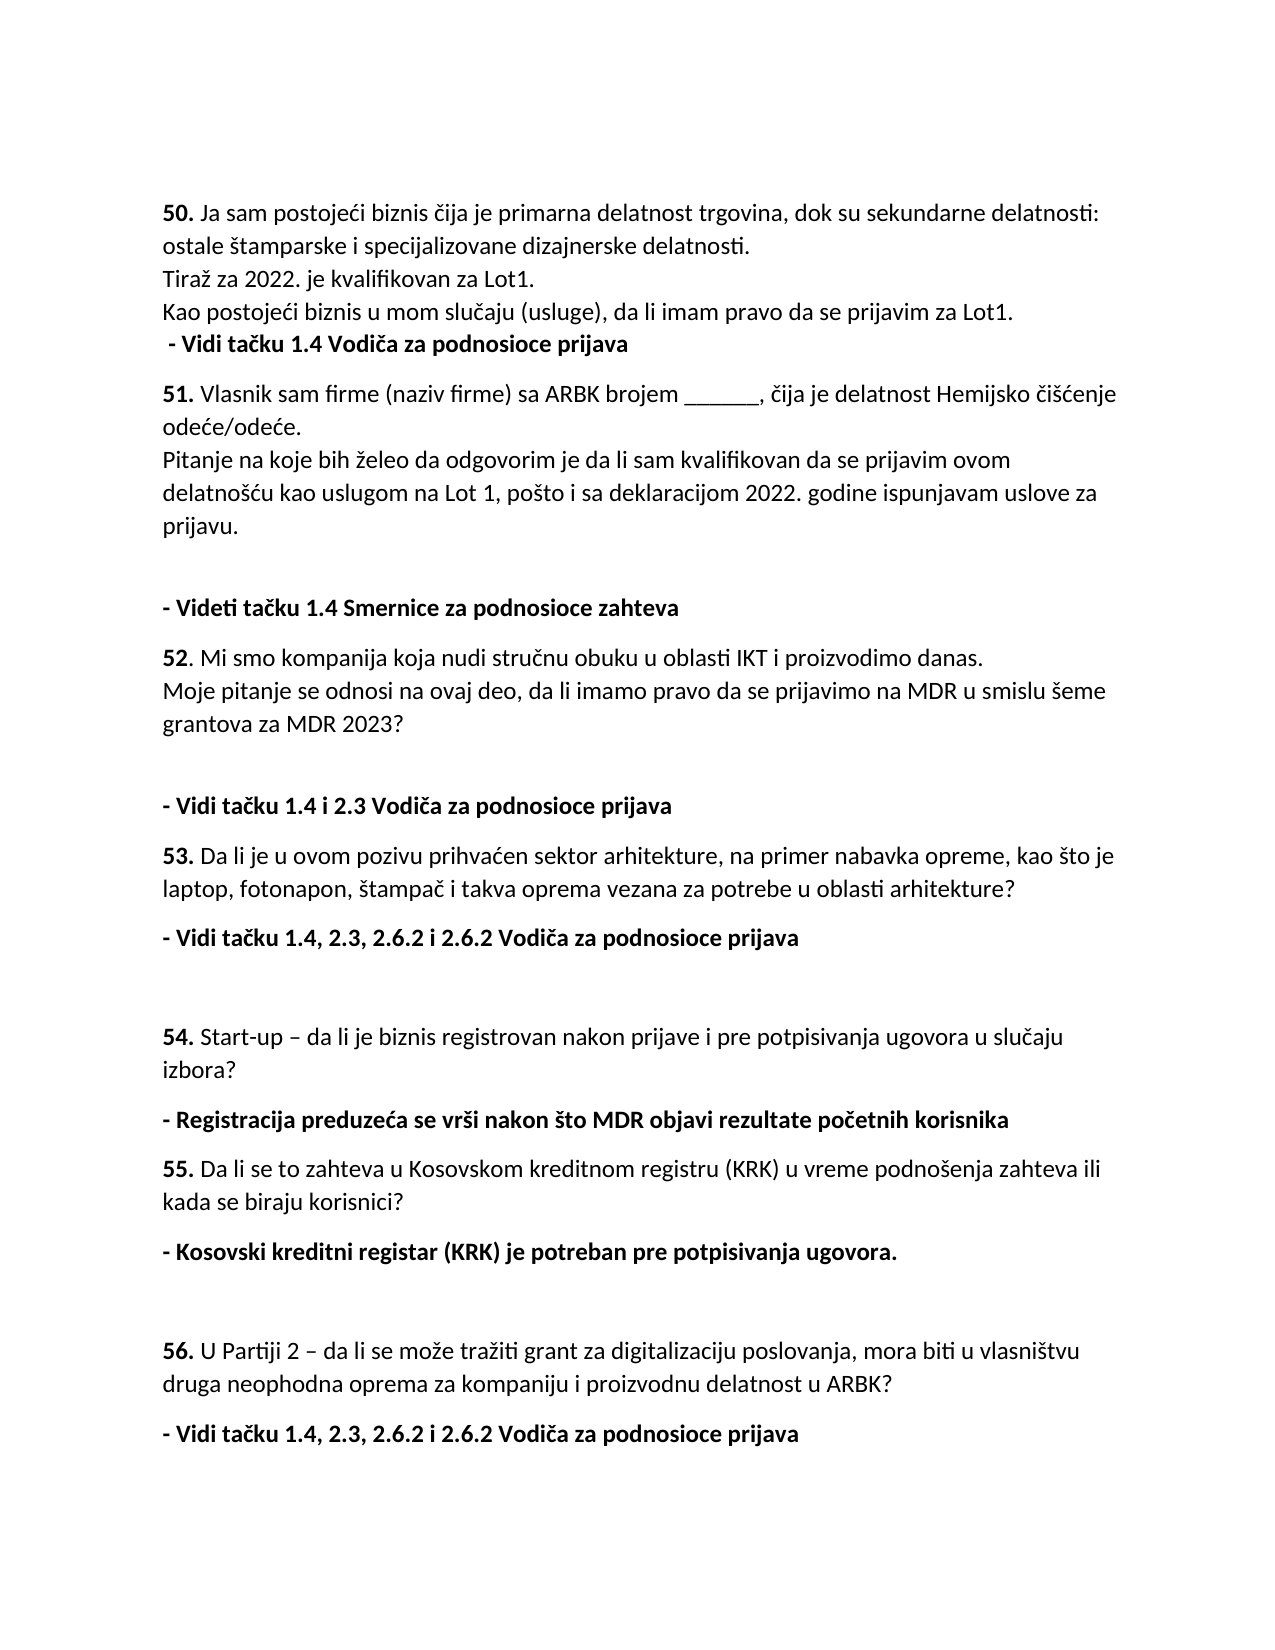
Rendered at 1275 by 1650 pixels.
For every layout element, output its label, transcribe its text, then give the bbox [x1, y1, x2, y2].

text 52. Mi smo kompanija koja nudi stručnu obuku u oblasti IKT i proizvodimo danas. [162, 642, 1125, 672]
text 54. Start-up – da li je biznis registrovan nakon prijave i pre potpisivanja ugovora u slučaju izbora? [162, 1021, 1125, 1085]
text - Vidi tačku 1.4, 2.3, 2.6.2 i 2.6.2 Vodiča za podnosioce prijava [162, 922, 1125, 953]
text - Registracija preduzeća se vrši nakon što MDR objavi rezultate početnih korisnika [162, 1104, 1125, 1134]
text 56. U Partiji 2 – da li se može tražiti grant za digitalizaciju poslovanja, mora biti u vlasništvu druga neophodna oprema za kompaniju i proizvodnu delatnost u ARBK? [162, 1335, 1125, 1399]
text - Vidi tačku 1.4, 2.3, 2.6.2 i 2.6.2 Vodiča za podnosioce prijava [162, 1418, 1125, 1448]
text Pitanje na koje bih želeo da odgovorim je da li sam kvalifikovan da se prijavim ovom delatnošću kao uslugom na Lot 1, pošto i sa deklaracijom 2022. godine ispunjavam uslove za prijavu. [162, 444, 1125, 540]
text Moje pitanje se odnosi na ovaj deo, da li imamo pravo da se prijavimo na MDR u smislu šeme grantova za MDR 2023? [162, 675, 1125, 738]
text Tiraž za 2022. je kvalifikovan za Lot1. [162, 263, 1125, 293]
text 55. Da li se to zahteva u Kosovskom kreditnom registru (KRK) u vreme podnošenja zahteva ili kada se biraju korisnici? [162, 1153, 1125, 1217]
text 51. Vlasnik sam firme (naziv firme) sa ARBK brojem ______, čija je delatnost Hemijsko čišćenje odeće/odeće. [162, 378, 1125, 442]
text - Vidi tačku 1.4 Vodiča za podnosioce prijava [162, 328, 1125, 359]
text - Vidi tačku 1.4 i 2.3 Vodiča za podnosioce prijava [162, 790, 1125, 821]
text - Videti tačku 1.4 Smernice za podnosioce zahteva [162, 592, 1125, 623]
text 53. Da li je u ovom pozivu prihvaćen sektor arhitekture, na primer nabavka opreme, kao što je laptop, fotonapon, štampač i takva oprema vezana za potrebe u oblasti arhitekture? [162, 840, 1125, 903]
text Kao postojeći biznis u mom slučaju (usluge), da li imam pravo da se prijavim za Lot1. [162, 296, 1125, 326]
text 50. Ja sam postojeći biznis čija je primarna delatnost trgovina, dok su sekundarne delatnosti: ostale štamparske i specijalizovane dizajnerske delatnosti. [162, 197, 1125, 260]
text - Kosovski kreditni registar (KRK) je potreban pre potpisivanja ugovora. [162, 1236, 1125, 1267]
